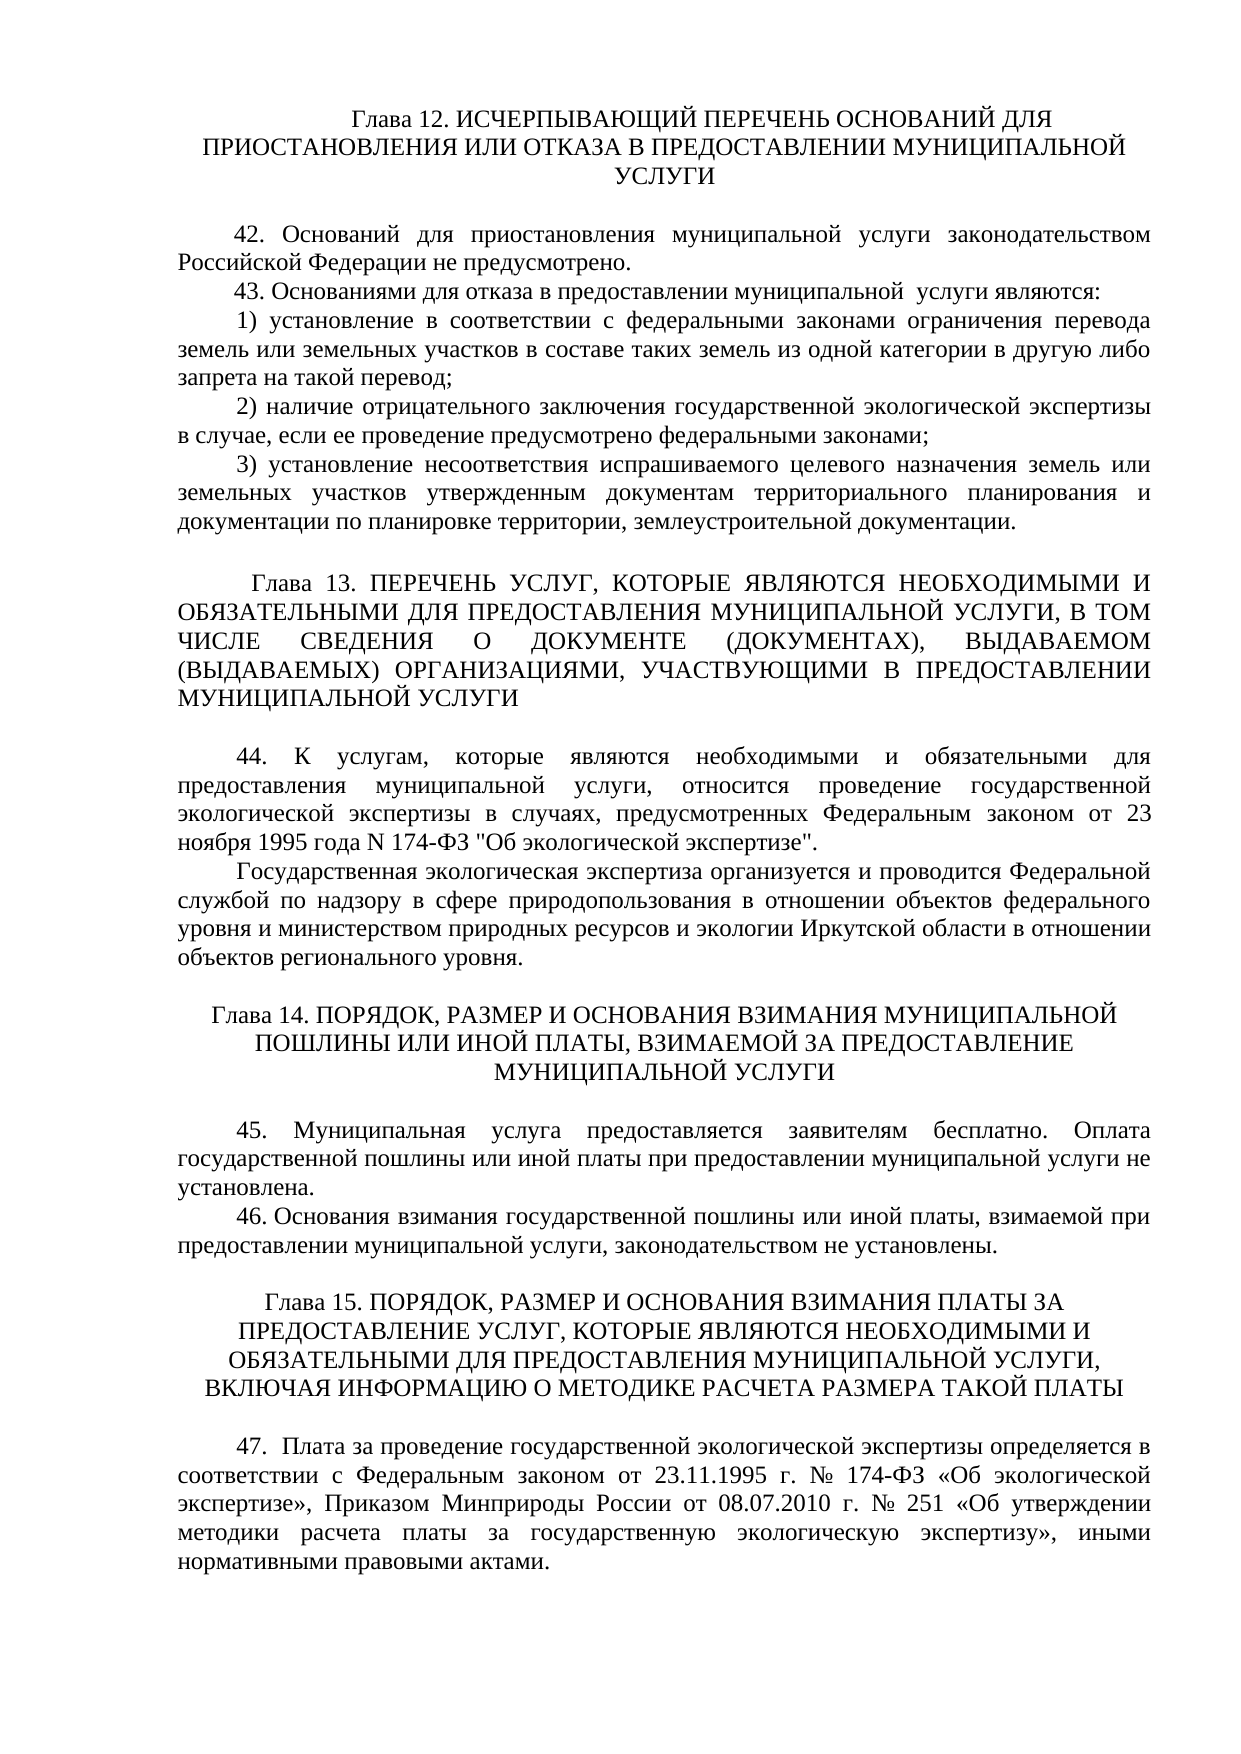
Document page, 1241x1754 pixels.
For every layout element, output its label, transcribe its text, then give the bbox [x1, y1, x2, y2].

text Глава 13. Перечень услуг, которые являются необходимыми и обязательными для предоставления муниципальной услуги, в том числе сведения о документе (документах), выдаваемом (выдаваемых) организациями, участвующими в предоставлении муниципальной услуги [177, 568, 1152, 712]
text Государственная экологическая экспертиза организуется и проводится Федеральной службой по надзору в сфере природопользования в отношении объектов федерального уровня и министерством природных ресурсов и экологии Иркутской области в отношении объектов регионального уровня. [177, 856, 1152, 971]
text Глава 12. Исчерпывающий перечень оснований для приостановления или отказа в предоставлении муниципальной услуги [177, 104, 1152, 190]
text 43. Основаниями для отказа в предоставлении муниципальной услуги являются: [177, 276, 1152, 305]
text Глава 14. Порядок, размер и основания взимания муниципальной пошлины или иной платы, взимаемой за предоставление муниципальной услуги [177, 1000, 1152, 1086]
text 44. К услугам, которые являются необходимыми и обязательными для предоставления муниципальной услуги, относится проведение государственной экологической экспертизы в случаях, предусмотренных Федеральным законом от 23 ноября 1995 года N 174-ФЗ "Об экологической экспертизе". [177, 741, 1152, 856]
text 46. Основания взимания государственной пошлины или иной платы, взимаемой при предоставлении муниципальной услуги, законодательством не установлены. [177, 1201, 1152, 1258]
text 47. Плата за проведение государственной экологической экспертизы определяется в соответствии с Федеральным законом от 23.11.1995 г. № 174-ФЗ «Об экологической экспертизе», Приказом Минприроды России от 08.07.2010 г. № 251 «Об утверждении методики расчета платы за государственную экологическую экспертизу», иными нормативными правовыми актами. [177, 1431, 1152, 1575]
text 1) установление в соответствии с федеральными законами ограничения перевода земель или земельных участков в составе таких земель из одной категории в другую либо запрета на такой перевод; [177, 305, 1152, 391]
text 42. Оснований для приостановления муниципальной услуги законодательством Российской Федерации не предусмотрено. [177, 219, 1152, 276]
text 45. Муниципальная услуга предоставляется заявителям бесплатно. Оплата государственной пошлины или иной платы при предоставлении муниципальной услуги не установлена. [177, 1115, 1152, 1201]
text Глава 15. Порядок, размер и основания взимания платы за предоставление услуг, которые являются необходимыми и обязательными для предоставления муниципальной услуги, включая информацию о методике расчета размера такой платы [177, 1287, 1152, 1402]
text 3) установление несоответствия испрашиваемого целевого назначения земель или земельных участков утвержденным документам территориального планирования и документации по планировке территории, землеустроительной документации. [177, 449, 1152, 535]
text 2) наличие отрицательного заключения государственной экологической экспертизы в случае, если ее проведение предусмотрено федеральными законами; [177, 391, 1152, 449]
